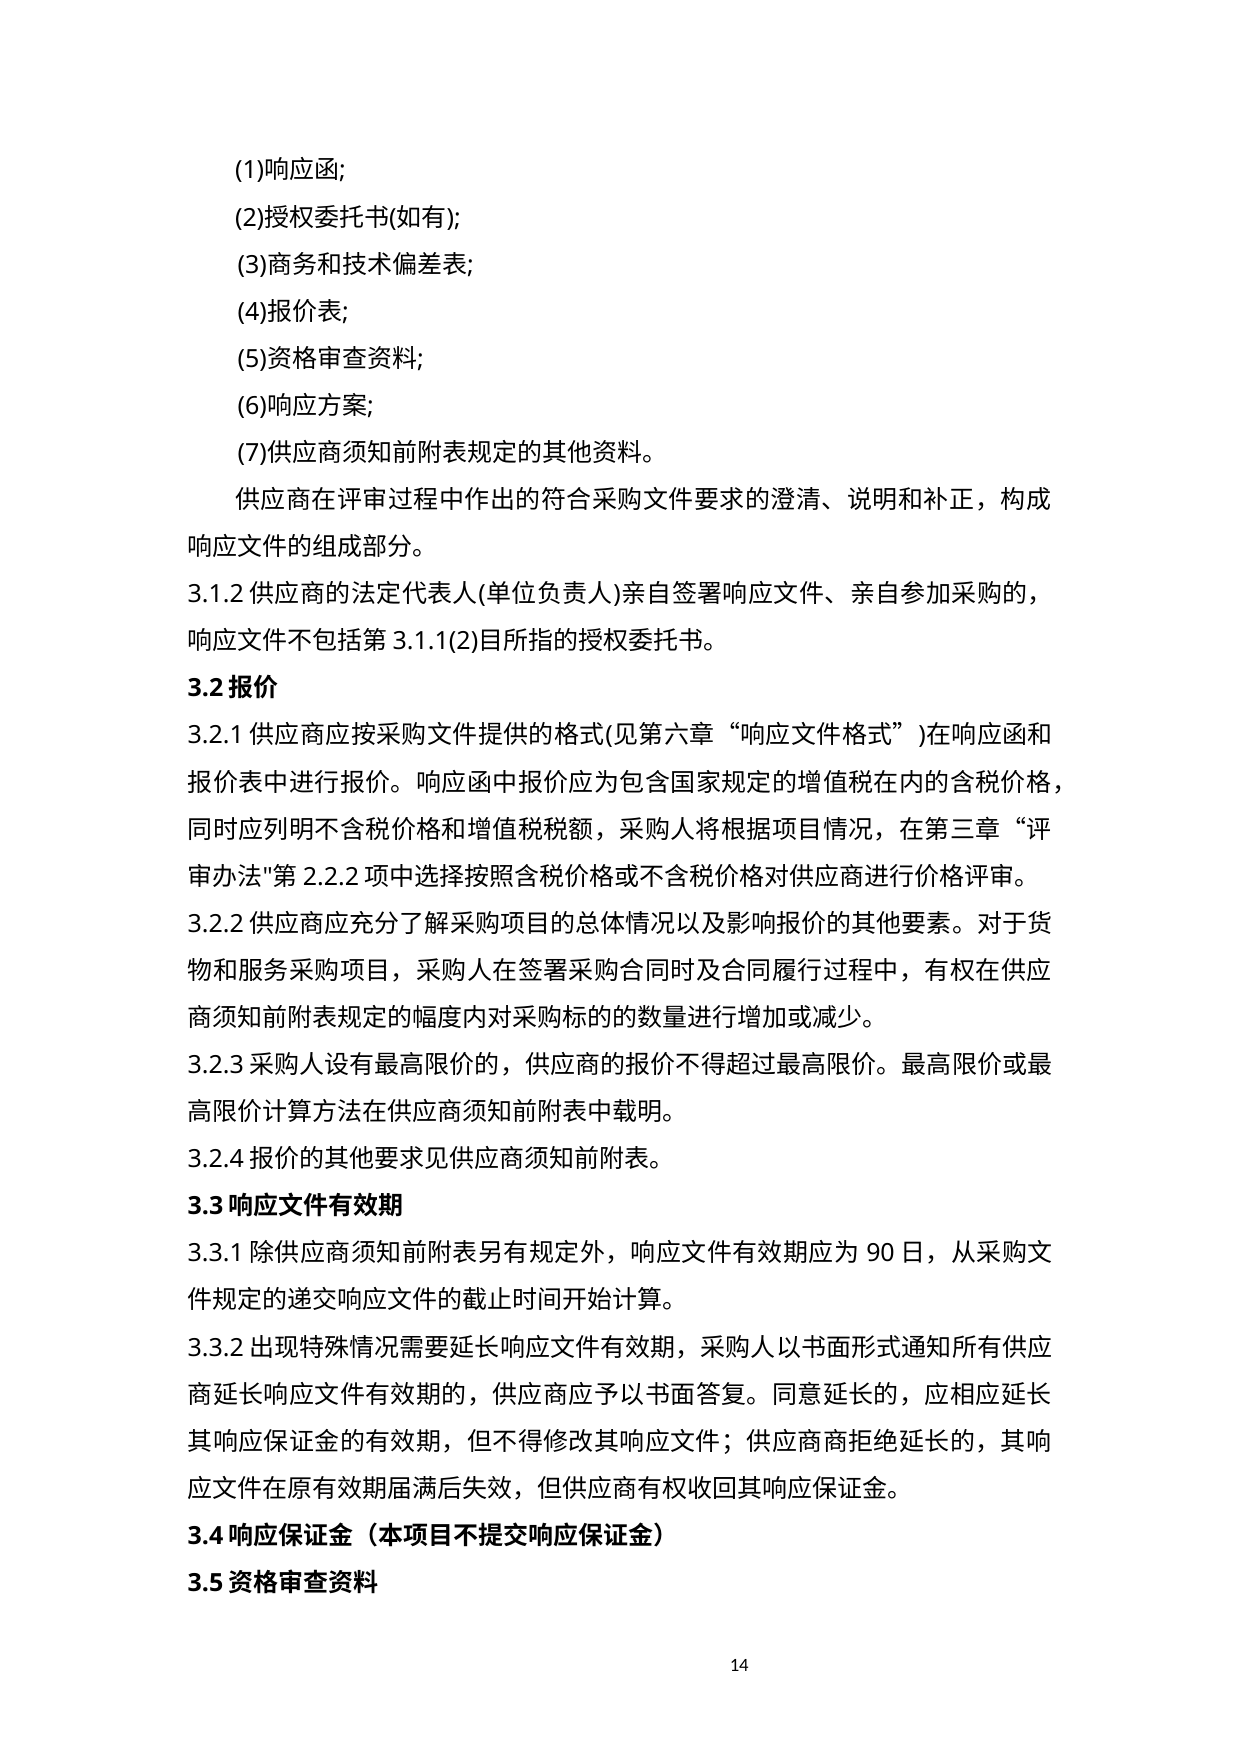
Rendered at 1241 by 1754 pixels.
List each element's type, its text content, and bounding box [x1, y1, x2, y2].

text (5)资格审查资料; [187, 338, 1053, 374]
text (2)授权委托书(如有); [187, 197, 1053, 233]
text 3.5资格审查资料 [187, 1562, 1053, 1599]
text 3.2.4报价的其他要求见供应商须知前附表。 [187, 1139, 1053, 1175]
text (7)供应商须知前附表规定的其他资料。 [187, 432, 1053, 469]
text 3.4响应保证金（本项目不提交响应保证金） [187, 1515, 1053, 1552]
text 供应商在评审过程中作出的符合采购文件要求的澄清、说明和补正，构成响应文件的组成部分。 [187, 479, 1053, 563]
text 3.3.2出现特殊情况需要延长响应文件有效期，采购人以书面形式通知所有供应商延长响应文件有效期的，供应商应予以书面答复。同意延长的，应相应延长其响应保证金的有效期，但不得修改其响应文件；供应商商拒绝延长的，其响应文件在原有效期届满后失效，但供应商有权收回其响应保证金。 [187, 1327, 1053, 1504]
text 3.2.3采购人设有最高限价的，供应商的报价不得超过最高限价。最高限价或最高限价计算方法在供应商须知前附表中载明。 [187, 1044, 1053, 1128]
text 3.2.1供应商应按采购文件提供的格式(见第六章“响应文件格式”)在响应函和报价表中进行报价。响应函中报价应为包含国家规定的增值税在内的含税价格，同时应列明不含税价格和增值税税额，采购人将根据项目情况，在第三章“评审办法"第2.2.2项中选择按照含税价格或不含税价格对供应商进行价格评审。 [187, 715, 1053, 892]
text 3.2报价 [187, 668, 1053, 704]
text 3.3.1除供应商须知前附表另有规定外，响应文件有效期应为90日，从采购文件规定的递交响应文件的截止时间开始计算。 [187, 1233, 1053, 1316]
text (3)商务和技术偏差表; [187, 244, 1053, 280]
text 3.2.2供应商应充分了解采购项目的总体情况以及影响报价的其他要素。对于货物和服务采购项目，采购人在签署采购合同时及合同履行过程中，有权在供应商须知前附表规定的幅度内对采购标的的数量进行增加或减少。 [187, 903, 1053, 1034]
text 3.1.2供应商的法定代表人(单位负责人)亲自签署响应文件、亲自参加采购的，响应文件不包括第3.1.1(2)目所指的授权委托书。 [187, 574, 1053, 657]
text (4)报价表; [187, 291, 1053, 327]
text (1)响应函; [187, 150, 1053, 186]
text 3.3响应文件有效期 [187, 1186, 1053, 1222]
text (6)响应方案; [187, 385, 1053, 422]
